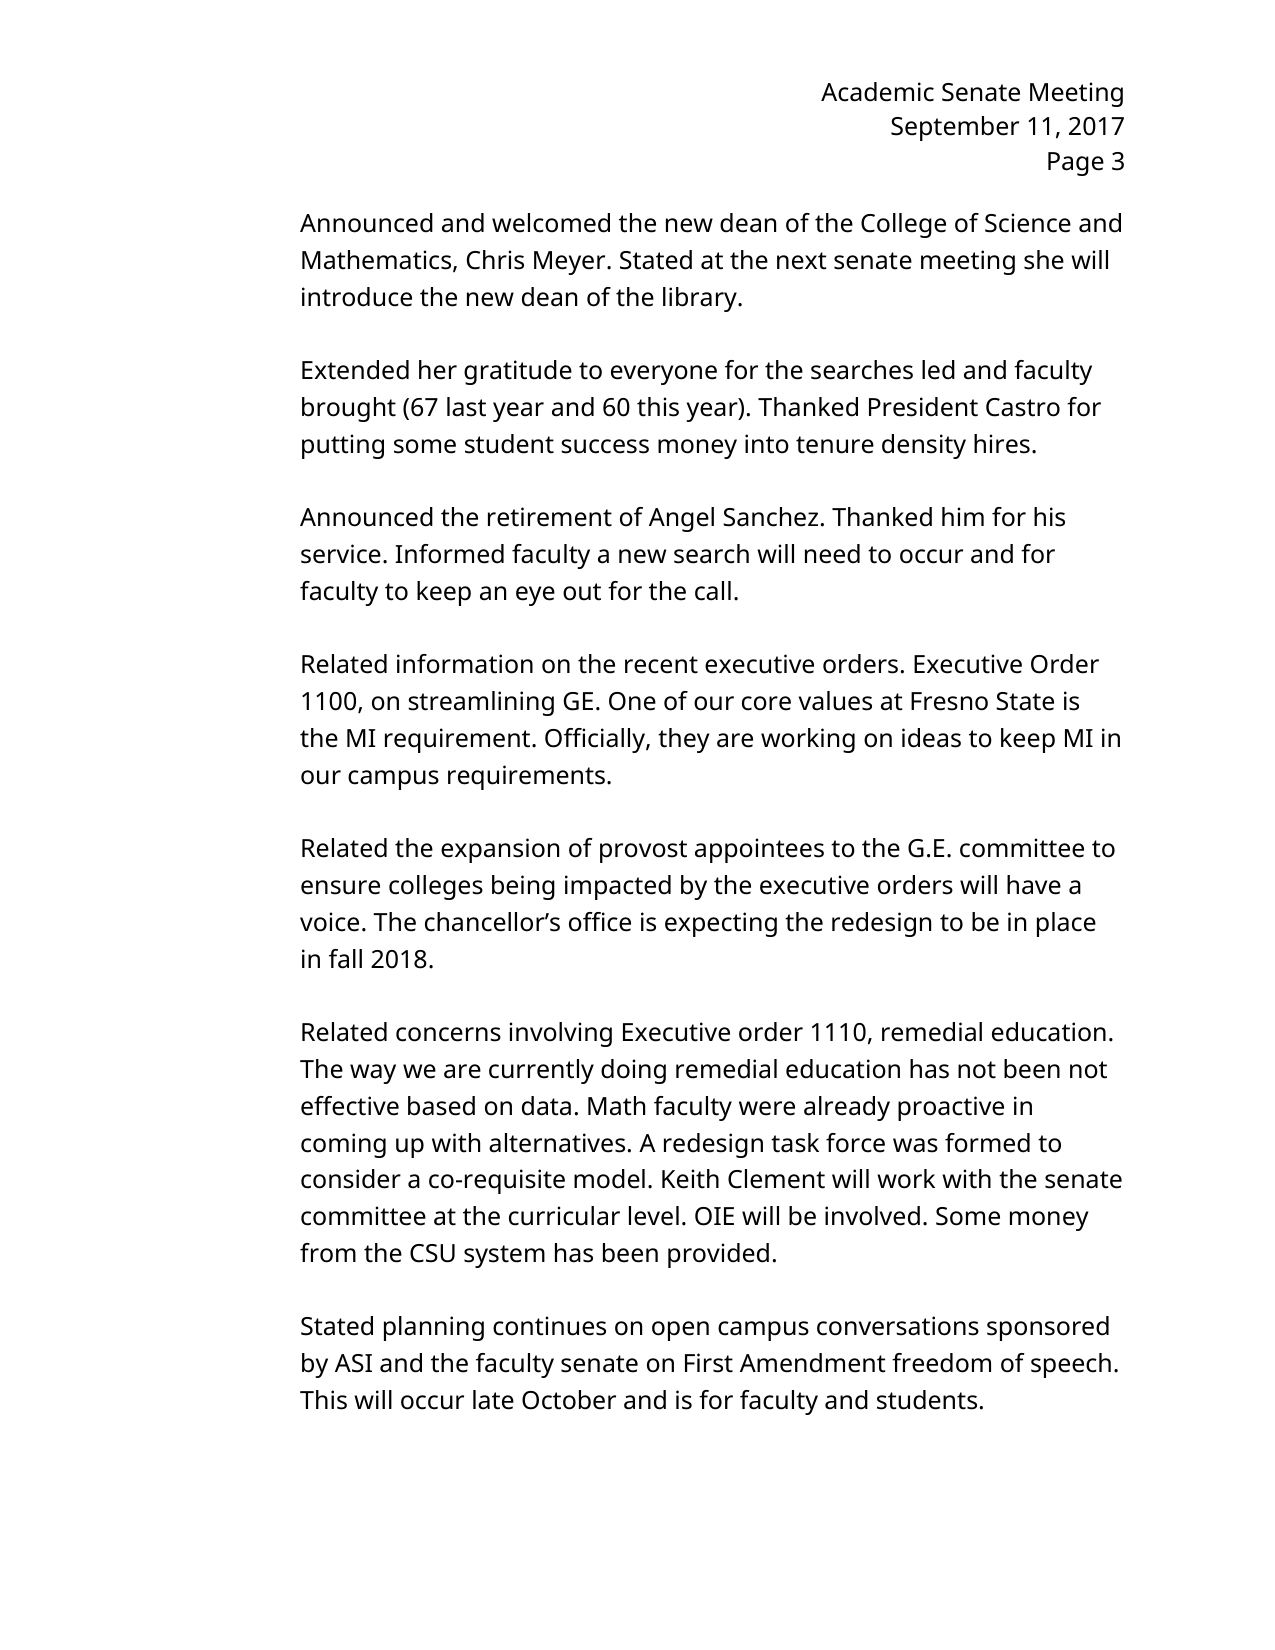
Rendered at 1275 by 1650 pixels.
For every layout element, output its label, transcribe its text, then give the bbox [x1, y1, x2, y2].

list Related the expansion of provost appointees to the G.E. committee to ensure colleges being impacted by the executive orders will have a voice. The chancellor’s office is expecting the redesign to be in place in fall 2018. [300, 831, 1125, 975]
list Related concerns involving Executive order 1110, remedial education. The way we are currently doing remedial education has not been not effective based on data. Math faculty were already proactive in coming up with alternatives. A redesign task force was formed to consider a co-requisite model. Keith Clement will work with the senate committee at the curricular level. OIE will be involved. Some money from the CSU system has been provided. [300, 1015, 1125, 1269]
list Announced the retirement of Angel Sanchez. Thanked him for his service. Informed faculty a new search will need to occur and for faculty to keep an eye out for the call. [300, 500, 1125, 608]
list Stated planning continues on open campus conversations sponsored by ASI and the faculty senate on First Amendment freedom of speech. This will occur late October and is for faculty and students. [300, 1309, 1125, 1417]
list Extended her gratitude to everyone for the searches led and faculty brought (67 last year and 60 this year). Thanked President Castro for putting some student success money into tenure density hires. [300, 353, 1125, 461]
list Announced and welcomed the new dean of the College of Science and Mathematics, Chris Meyer. Stated at the next senate meeting she will introduce the new dean of the library. [300, 206, 1125, 313]
list Related information on the recent executive orders. Executive Order 1100, on streamlining GE. One of our core values at Fresno State is the MI requirement. Officially, they are working on ideas to keep MI in our campus requirements. [300, 647, 1125, 792]
